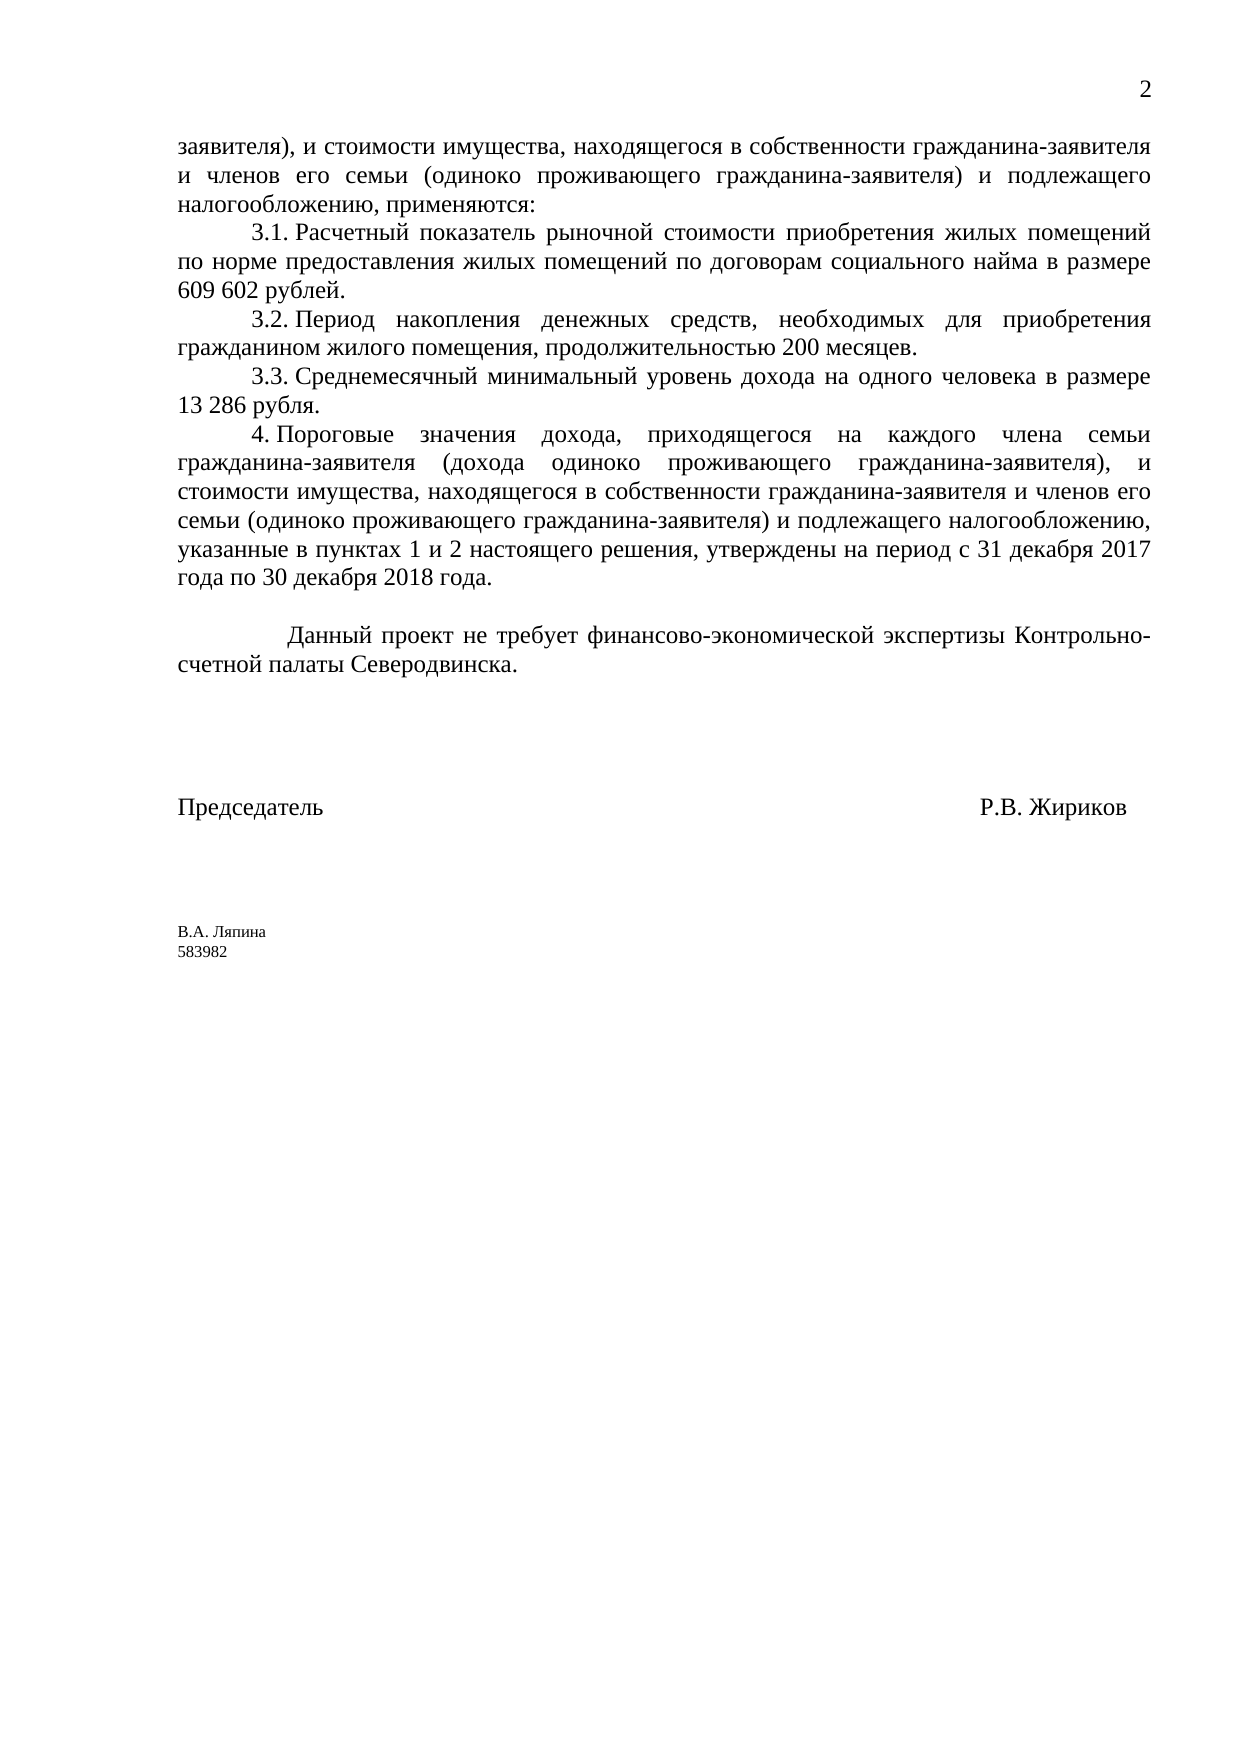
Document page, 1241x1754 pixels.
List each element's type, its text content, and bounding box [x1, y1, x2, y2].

text 3.3. Среднемесячный минимальный уровень дохода на одного человека в размере 13 286 рубля. [177, 361, 1152, 419]
text 4. Пороговые значения дохода, приходящегося на каждого члена семьи гражданина-заявителя (дохода одиноко проживающего гражданина-заявителя), и стоимости имущества, находящегося в собственности гражданина-заявителя и членов его семьи (одиноко проживающего гражданина-заявителя) и подлежащего налогообложению, указанные в пунктах 1 и 2 настоящего решения, утверждены на период с 31 декабря 2017 года по 30 декабря 2018 года. [177, 419, 1152, 591]
text 3.1. Расчетный показатель рыночной стоимости приобретения жилых помещений по норме предоставления жилых помещений по договорам социального найма в размере 609 602 рублей. [177, 217, 1152, 304]
text В.А. Ляпина [177, 922, 1152, 941]
text Данный проект не требует финансово-экономической экспертизы Контрольно-счетной палаты Северодвинска. [177, 620, 1152, 677]
text Председатель Р.В. Жириков [177, 792, 1152, 821]
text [177, 131, 1152, 217]
text 3.2. Период накопления денежных средств, необходимых для приобретения гражданином жилого помещения, продолжительностью 200 месяцев. [177, 304, 1152, 361]
text 583982 [177, 941, 1152, 961]
